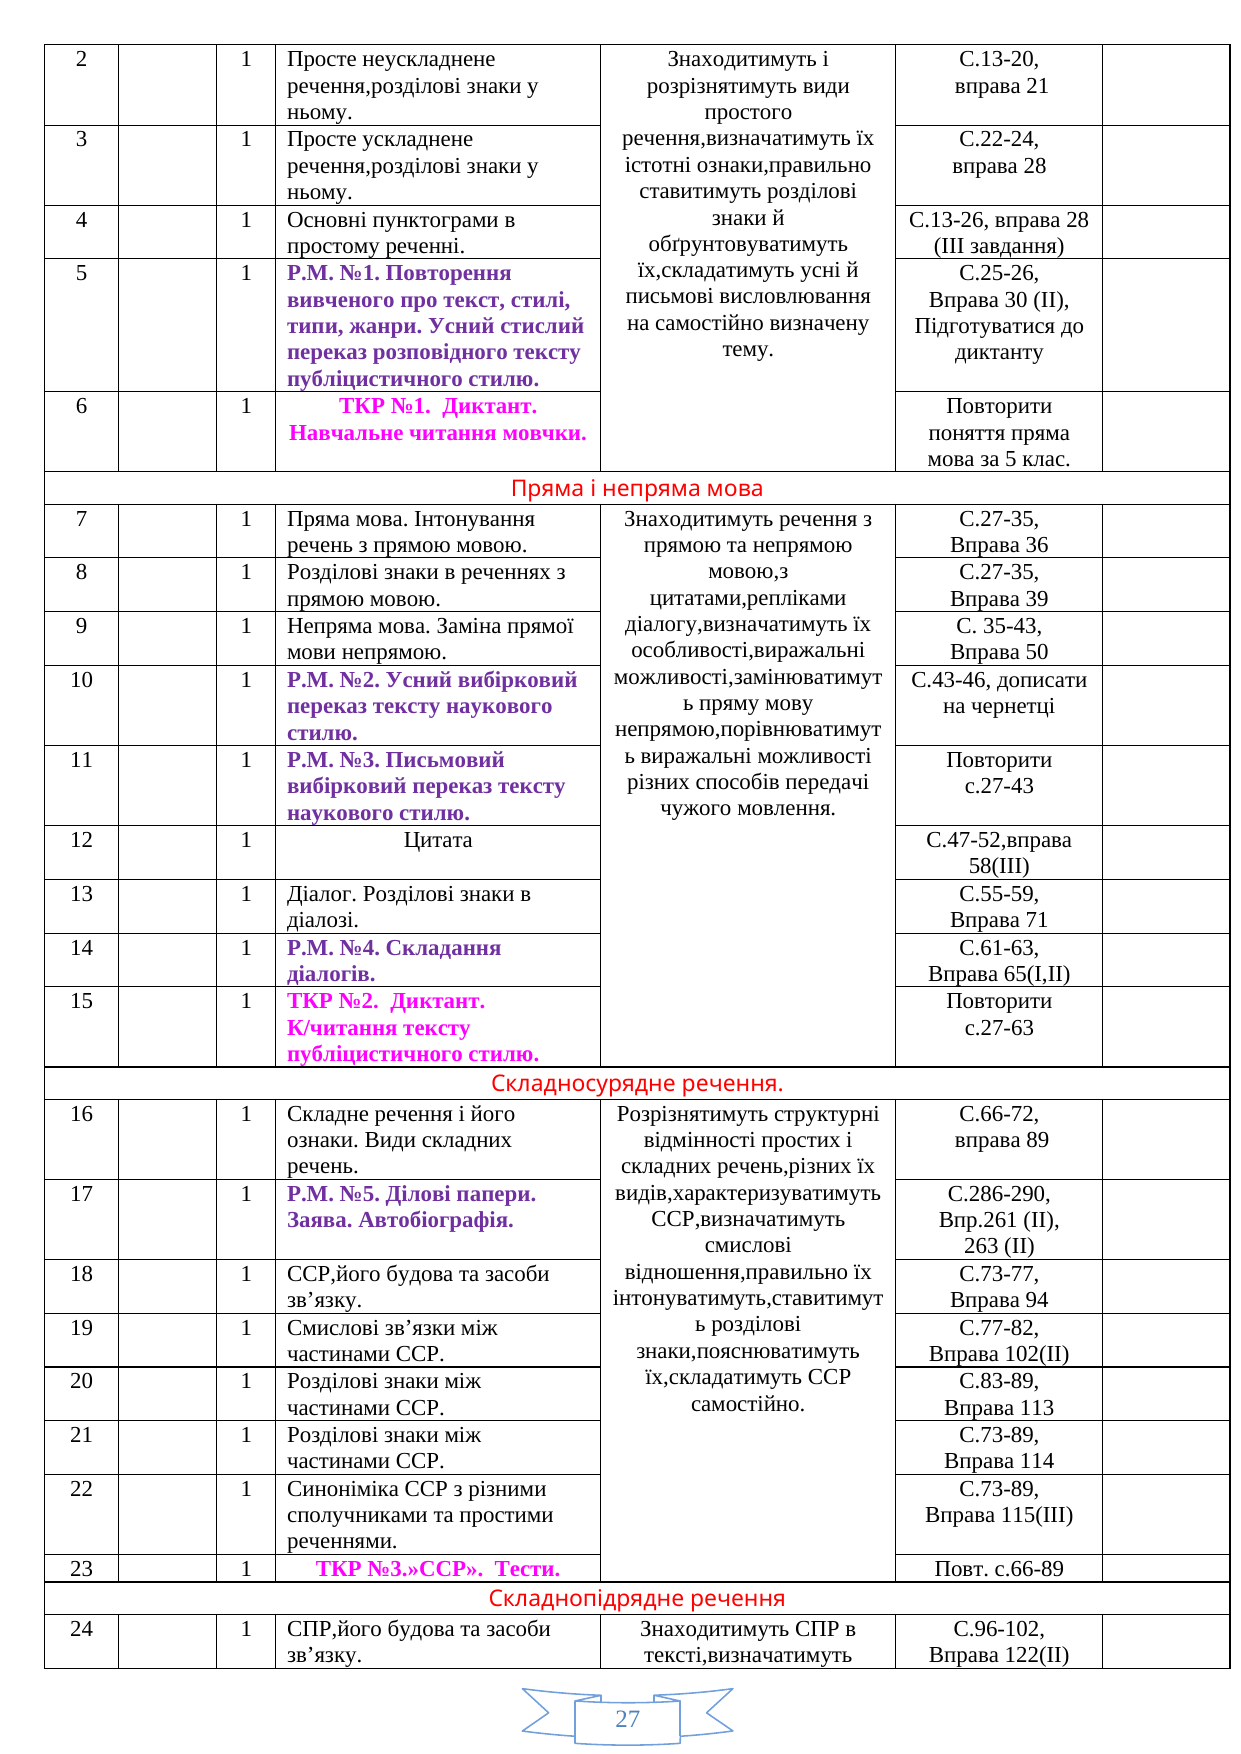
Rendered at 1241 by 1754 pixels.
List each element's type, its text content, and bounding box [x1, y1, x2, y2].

table_cell Р.М. №5. Ділові папери. Заява. Автобіографія. [276, 1180, 600, 1259]
table_cell Р.М. №3. Письмовий вибірковий переказ тексту наукового стилю. [276, 746, 600, 825]
table_cell [119, 558, 216, 611]
table_cell [119, 934, 216, 986]
table_cell [119, 126, 216, 204]
table_cell Розрізнятимуть структурні відмінності простих і складних речень,різних їх видів,характеризуватимуть ССР,визначатимуть смислові відношення,правильно їх інтонуватимуть,ставитимуть розділові знаки,пояснюватимуть їх,складатимуть ССР самостійно. [601, 1100, 895, 1581]
table_cell [1103, 392, 1229, 471]
table_cell Просте неускладнене речення,розділові знаки у ньому. [276, 45, 600, 124]
table_cell Складнопідрядне речення [45, 1583, 1229, 1614]
table_cell [119, 1475, 216, 1554]
table_cell С.27-35, Вправа 36 [896, 505, 1102, 557]
table_cell 1 [217, 206, 275, 258]
table_cell С.13-20, вправа 21 [896, 45, 1102, 124]
table_cell [1103, 987, 1229, 1066]
table_cell ССР,його будова та засоби зв’язку. [276, 1260, 600, 1313]
table_cell Цитата [276, 826, 600, 879]
table_cell Повторити поняття пряма мова за 5 клас. [896, 392, 1102, 471]
table_cell [119, 987, 216, 1066]
table_cell Смислові зв’язки між частинами ССР. [276, 1314, 600, 1366]
table_cell Пряма мова. Інтонування речень з прямою мовою. [276, 505, 600, 557]
table_cell 19 [45, 1314, 118, 1366]
table_cell С.83-89, Вправа 113 [896, 1368, 1102, 1420]
table_cell 22 [45, 1475, 118, 1554]
table_cell [119, 505, 216, 557]
table_cell С.61-63, Вправа 65(І,ІІ) [896, 934, 1102, 986]
table_cell 21 [45, 1421, 118, 1474]
table_cell [119, 1100, 216, 1179]
table_cell [119, 45, 216, 124]
table_cell 1 [217, 666, 275, 745]
table_cell 1 [217, 880, 275, 932]
table_cell ТКР №3.»ССР». Тести. [276, 1555, 600, 1581]
table_cell [119, 1421, 216, 1474]
table_cell 1 [217, 1260, 275, 1313]
table_cell 24 [45, 1615, 118, 1667]
table_cell [1103, 666, 1229, 745]
table_cell Повторити с.27-63 [896, 987, 1102, 1066]
table_cell С.96-102, Вправа 122(ІІ) [896, 1615, 1102, 1667]
table_cell С.47-52,вправа 58(ІІІ) [896, 826, 1102, 879]
table_cell 7 [45, 505, 118, 557]
table_cell Пряма і непряма мова [45, 472, 1229, 503]
table_cell [1103, 1260, 1229, 1313]
table_cell 11 [45, 746, 118, 825]
table_cell [1103, 746, 1229, 825]
table_cell [119, 612, 216, 665]
table_cell СПР,його будова та засоби зв’язку. [276, 1615, 600, 1667]
table_cell С.25-26, Вправа 30 (ІІ), Підготуватися до диктанту [896, 259, 1102, 391]
table_cell [119, 1180, 216, 1259]
table_cell 1 [217, 1180, 275, 1259]
table_cell С.66-72, вправа 89 [896, 1100, 1102, 1179]
table_cell 1 [217, 505, 275, 557]
table_cell [119, 259, 216, 391]
table_cell Р.М. №1. Повторення вивченого про текст, стилі, типи, жанри. Усний стислий переказ розповідного тексту публіцистичного стилю. [276, 259, 600, 391]
table_cell Повт. с.66-89 [896, 1555, 1102, 1581]
table_cell [1103, 558, 1229, 611]
table_cell 16 [45, 1100, 118, 1179]
table_cell С.43-46, дописати на чернетці [896, 666, 1102, 745]
table_cell С.286-290, Впр.261 (ІІ), 263 (ІІ) [896, 1180, 1102, 1259]
table_cell Р.М. №4. Складання діалогів. [276, 934, 600, 986]
table_cell [119, 826, 216, 879]
table_cell [1103, 206, 1229, 258]
table_cell [119, 1368, 216, 1420]
table_cell 1 [217, 1421, 275, 1474]
table_cell [1103, 505, 1229, 557]
table_cell Складносурядне речення. [45, 1068, 1229, 1099]
table_cell С.55-59, Вправа 71 [896, 880, 1102, 932]
table_cell С.73-89, Вправа 115(ІІІ) [896, 1475, 1102, 1554]
table_cell [1103, 880, 1229, 932]
table_cell Просте ускладнене речення,розділові знаки у ньому. [276, 126, 600, 204]
table_cell [119, 1314, 216, 1366]
table_cell 17 [45, 1180, 118, 1259]
table_cell [1103, 1475, 1229, 1554]
table_cell 18 [45, 1260, 118, 1313]
table_cell 8 [45, 558, 118, 611]
table_cell 1 [217, 1314, 275, 1366]
table_cell Основні пунктограми в простому реченні. [276, 206, 600, 258]
table_cell 1 [217, 612, 275, 665]
table_cell 1 [217, 1475, 275, 1554]
table_cell [1103, 934, 1229, 986]
table_cell 1 [217, 259, 275, 391]
table_cell 5 [45, 259, 118, 391]
table_cell 1 [217, 934, 275, 986]
table_cell 14 [45, 934, 118, 986]
table_cell С.22-24, вправа 28 [896, 126, 1102, 204]
table_cell [1103, 1421, 1229, 1474]
table_cell 12 [45, 826, 118, 879]
table_cell 3 [45, 126, 118, 204]
table_cell [1103, 1368, 1229, 1420]
table_cell [1103, 1314, 1229, 1366]
table_cell [1103, 126, 1229, 204]
table_cell [119, 746, 216, 825]
table_cell С.73-89, Вправа 114 [896, 1421, 1102, 1474]
table_cell 1 [217, 1100, 275, 1179]
table_cell С.73-77, Вправа 94 [896, 1260, 1102, 1313]
table_cell [1103, 612, 1229, 665]
table_cell 1 [217, 987, 275, 1066]
table_cell 20 [45, 1368, 118, 1420]
table_cell 1 [217, 126, 275, 204]
table_cell 1 [217, 392, 275, 471]
table_cell [119, 1260, 216, 1313]
table_cell ТКР №2. Диктант. К/читання тексту публіцистичного стилю. [276, 987, 600, 1066]
table_cell Діалог. Розділові знаки в діалозі. [276, 880, 600, 932]
table_cell Складне речення і його ознаки. Види складних речень. [276, 1100, 600, 1179]
table_cell 15 [45, 987, 118, 1066]
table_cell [601, 1615, 895, 1667]
table_cell ТКР №1. Диктант. Навчальне читання мовчки. [276, 392, 600, 471]
table_cell 1 [217, 1615, 275, 1667]
table_cell Непряма мова. Заміна прямої мови непрямою. [276, 612, 600, 665]
table_cell Знаходитимуть речення з прямою та непрямою мовою,з цитатами,репліками діалогу,визначатимуть їх особливості,виражальні можливості,замінюватимуть пряму мову непрямою,порівнюватимуть виражальні можливості різних способів передачі чужого мовлення. [601, 505, 895, 1066]
table_cell 6 [45, 392, 118, 471]
table_cell 13 [45, 880, 118, 932]
table_cell 1 [217, 45, 275, 124]
table_cell С.77-82, Вправа 102(ІІ) [896, 1314, 1102, 1366]
table_cell Розділові знаки в реченнях з прямою мовою. [276, 558, 600, 611]
table_cell [1103, 45, 1229, 124]
table_cell [119, 1615, 216, 1667]
table_cell [119, 1555, 216, 1581]
table_cell 23 [45, 1555, 118, 1581]
table_cell Р.М. №2. Усний вибірковий переказ тексту наукового стилю. [276, 666, 600, 745]
table_cell Синоніміка ССР з різними сполучниками та простими реченнями. [276, 1475, 600, 1554]
table_cell 9 [45, 612, 118, 665]
table_cell С.13-26, вправа 28 (ІІІ завдання) [896, 206, 1102, 258]
table_cell [119, 880, 216, 932]
table_cell 1 [217, 826, 275, 879]
table_cell 1 [217, 558, 275, 611]
table_cell 10 [45, 666, 118, 745]
table_cell С.27-35, Вправа 39 [896, 558, 1102, 611]
table_cell 1 [217, 1555, 275, 1581]
table_cell [1103, 259, 1229, 391]
table_cell [1103, 1615, 1229, 1667]
table_cell Знаходитимуть і розрізнятимуть види простого речення,визначатимуть їх істотні ознаки,правильно ставитимуть розділові знаки й обґрунтовуватимуть їх,складатимуть усні й письмові висловлювання на самостійно визначену тему. [601, 45, 895, 471]
table_cell [119, 666, 216, 745]
table_cell [119, 392, 216, 471]
table_cell 2 [45, 45, 118, 124]
table_cell [1103, 826, 1229, 879]
table_cell 4 [45, 206, 118, 258]
table_cell [1103, 1180, 1229, 1259]
table_cell 1 [217, 746, 275, 825]
table_cell [119, 206, 216, 258]
table_cell Розділові знаки між частинами ССР. [276, 1421, 600, 1474]
table_cell С. 35-43, Вправа 50 [896, 612, 1102, 665]
table_cell [1103, 1100, 1229, 1179]
table_cell Повторити с.27-43 [896, 746, 1102, 825]
table_cell [1103, 1555, 1229, 1581]
table_cell Розділові знаки між частинами ССР. [276, 1368, 600, 1420]
table_cell 1 [217, 1368, 275, 1420]
